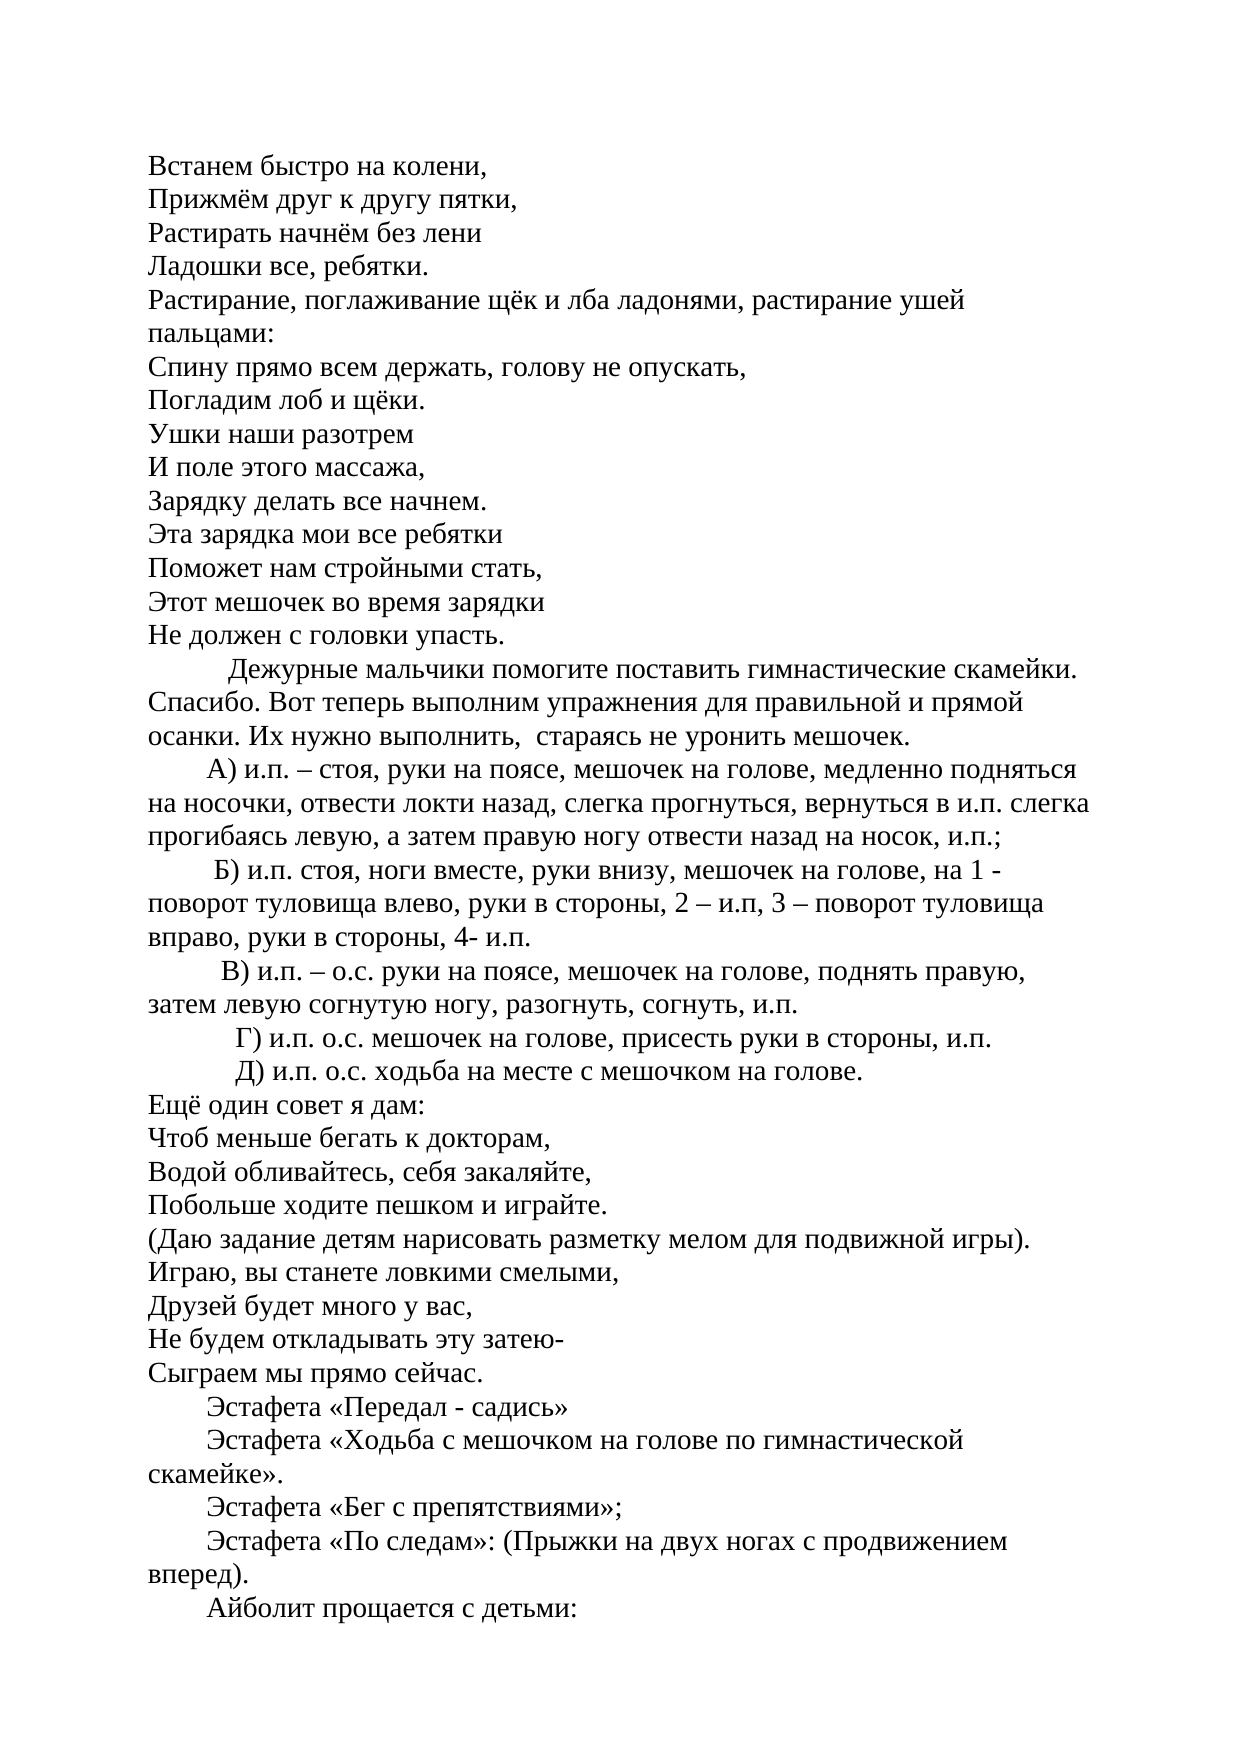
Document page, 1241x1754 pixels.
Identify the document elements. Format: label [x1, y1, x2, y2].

text [148, 148, 1093, 1623]
